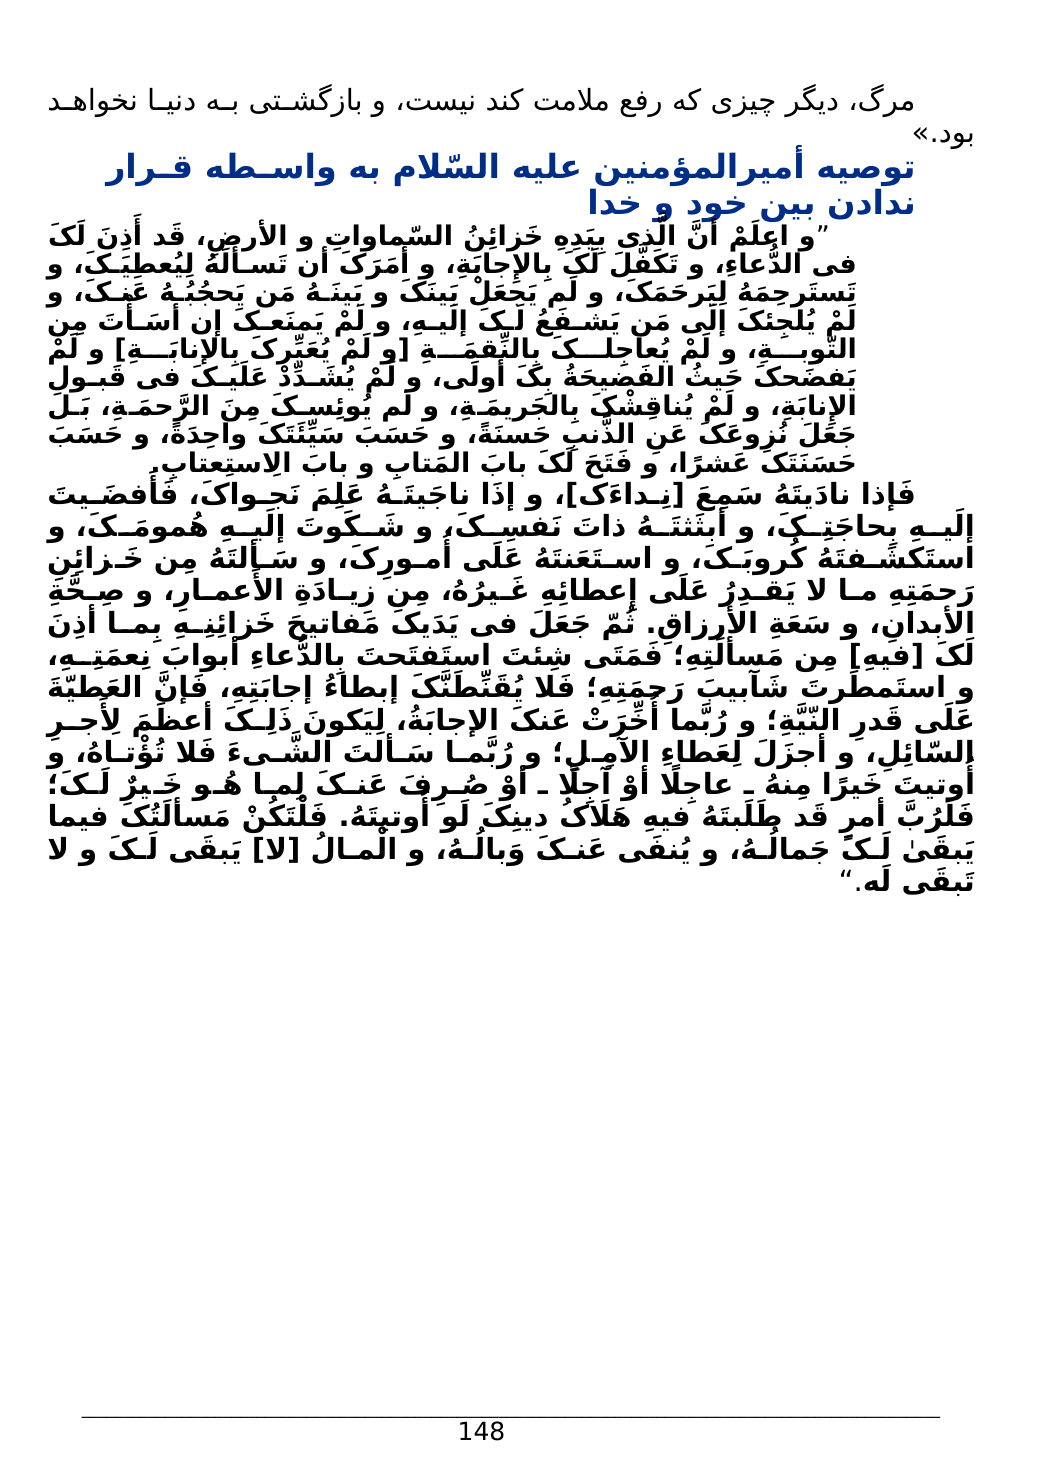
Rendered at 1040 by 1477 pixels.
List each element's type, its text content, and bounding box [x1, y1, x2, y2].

subtitle توصیه أمیرالمؤمنین علیه السّلام به واسطه قرار ندادن بین خود و خدا [106, 149, 916, 223]
text مرگ، دیگر چیزی که رفع ملامت کند نیست، و بازگشتی به دنیا نخواهد بود.» [47, 84, 975, 149]
text فَإذا نادَیتَهُ سَمِعَ [نِداءَک]، و إذَا ناجَیتَهُ عَلِمَ نَجواکَ، فَأَفضَیتَ إلَیهِ بِحاجَتِکَ، و أبثَثتَهُ ذاتَ نَفسِکَ، و شَکَوتَ إلَیهِ هُمومَکَ، و استَکشَفتَهُ کُروبَکَ، و استَعَنتَهُ عَلَی أُمورِکَ، و سَألتَهُ مِن خَزائِنِ رَحمَتِهِ ما لا یَقدِرُ عَلَی إِعطائِهِ غَیرُهُ، مِن زِیادَةِ الأَعمارِ، و صِحَّةِ الأبدانِ، و سَعَةِ الأرزاقِ. ثُمّ جَعَلَ فی یَدَیکَ مَفاتیحَ خَزائِنِهِ بِما أذِنَ لَکَ [فیهِ] مِن مَسألَتِهِ؛ فَمَتَی شِئتَ استَفتَحتَ بِالدُّعاءِ أبوابَ نِعمَتِهِ، و استَمطَرتَ شَآبیبَ رَحمَتِهِ؛ فَلا یُقَنِّطَنَّکَ إبطاءُ إجابَتِهِ، فَإنَّ العَطیّةَ عَلَی قَدرِ النّیَّةِ؛ و رُبَّما أُخِّرَتْ عَنکَ الإجابَةُ، لِیَکونَ ذَلِکَ أعظَمَ لِأَجرِ السّائِلِ، و أجزَلَ لِعَطاءِ الآمِلِ؛ و رُبَّما سَألتَ الشَّیءَ فَلا تُؤْتاهُ، و أُوتیتَ خَیرًا مِنهُ ـ عاجِلًا أوْ آجِلًا ـ أوْ صُرِفَ عَنکَ لِما هُو خَیرٌ لَکَ؛ فَلَرُبَّ أمرٍ قَد طَلَبتَهُ فیهِ هَلَاکُ دینِکَ لَو أُوتیتَهُ. فَلْتَکُنْ مَسألَتُکَ فیما یَبقَیٰ لَکَ جَمالُهُ، و یُنفَی عَنکَ وَبالُهُ، و الْمالُ [لا] یَبقَی لَکَ و لا تَبقَی لَه.“ [47, 478, 975, 898]
text ”و اعلَمْ أنَّ الَّذی بِیَدِهِ خَزائِنُ السّماواتِ و الأرضِ، قَد أَذِنَ لَکَ فی الدُّعاءِ، و تَکَفَّلَ لَکَ بِالإِجابَةِ، و أمَرَکَ أن تَسأَلَهُ لِیُعطِیَکَ، و تَستَرحِمَهُ لِیَرحَمَکَ، و لَم یَجعَلْ بَینَکَ و بَینَهُ مَن یَحجُبُهُ عَنکَ، و لَمْ یُلجِئکَ إلَی مَن یَشفَعُ لَکَ إلَیهِ، و لَمْ یَمنَعکَ إن أسَأْتَ مِن التّوبةِ، و لَمْ یُعاجِلکَ بِالنِّقمَةِ [و لَمْ یُعَیِّرکَ بِالإنابَةِ] و لَمْ یَفضَحکَ حَیثُ الفَضیحَةُ بِکَ أولَی، و لَمْ یُشَدِّدْ عَلَیکَ فی قَبولِ الإِنابَةِ، و لَمْ یُناقِشْکَ بِالجَریمَةِ، و لَم یُوئِسکَ مِنَ الرَّحمَةِ، بَل جَعَلَ نُزوعَکَ عَنِ الذَّنبِ حَسنَةً، و حَسَبَ سَیِّئَتَکَ واحِدَةً، و حَسَبَ حَسَنَتَکَ عَشرًا، و فَتَحَ لَکَ بابَ المَتابِ و بابَ الِاستِعتابِ. [47, 223, 857, 478]
